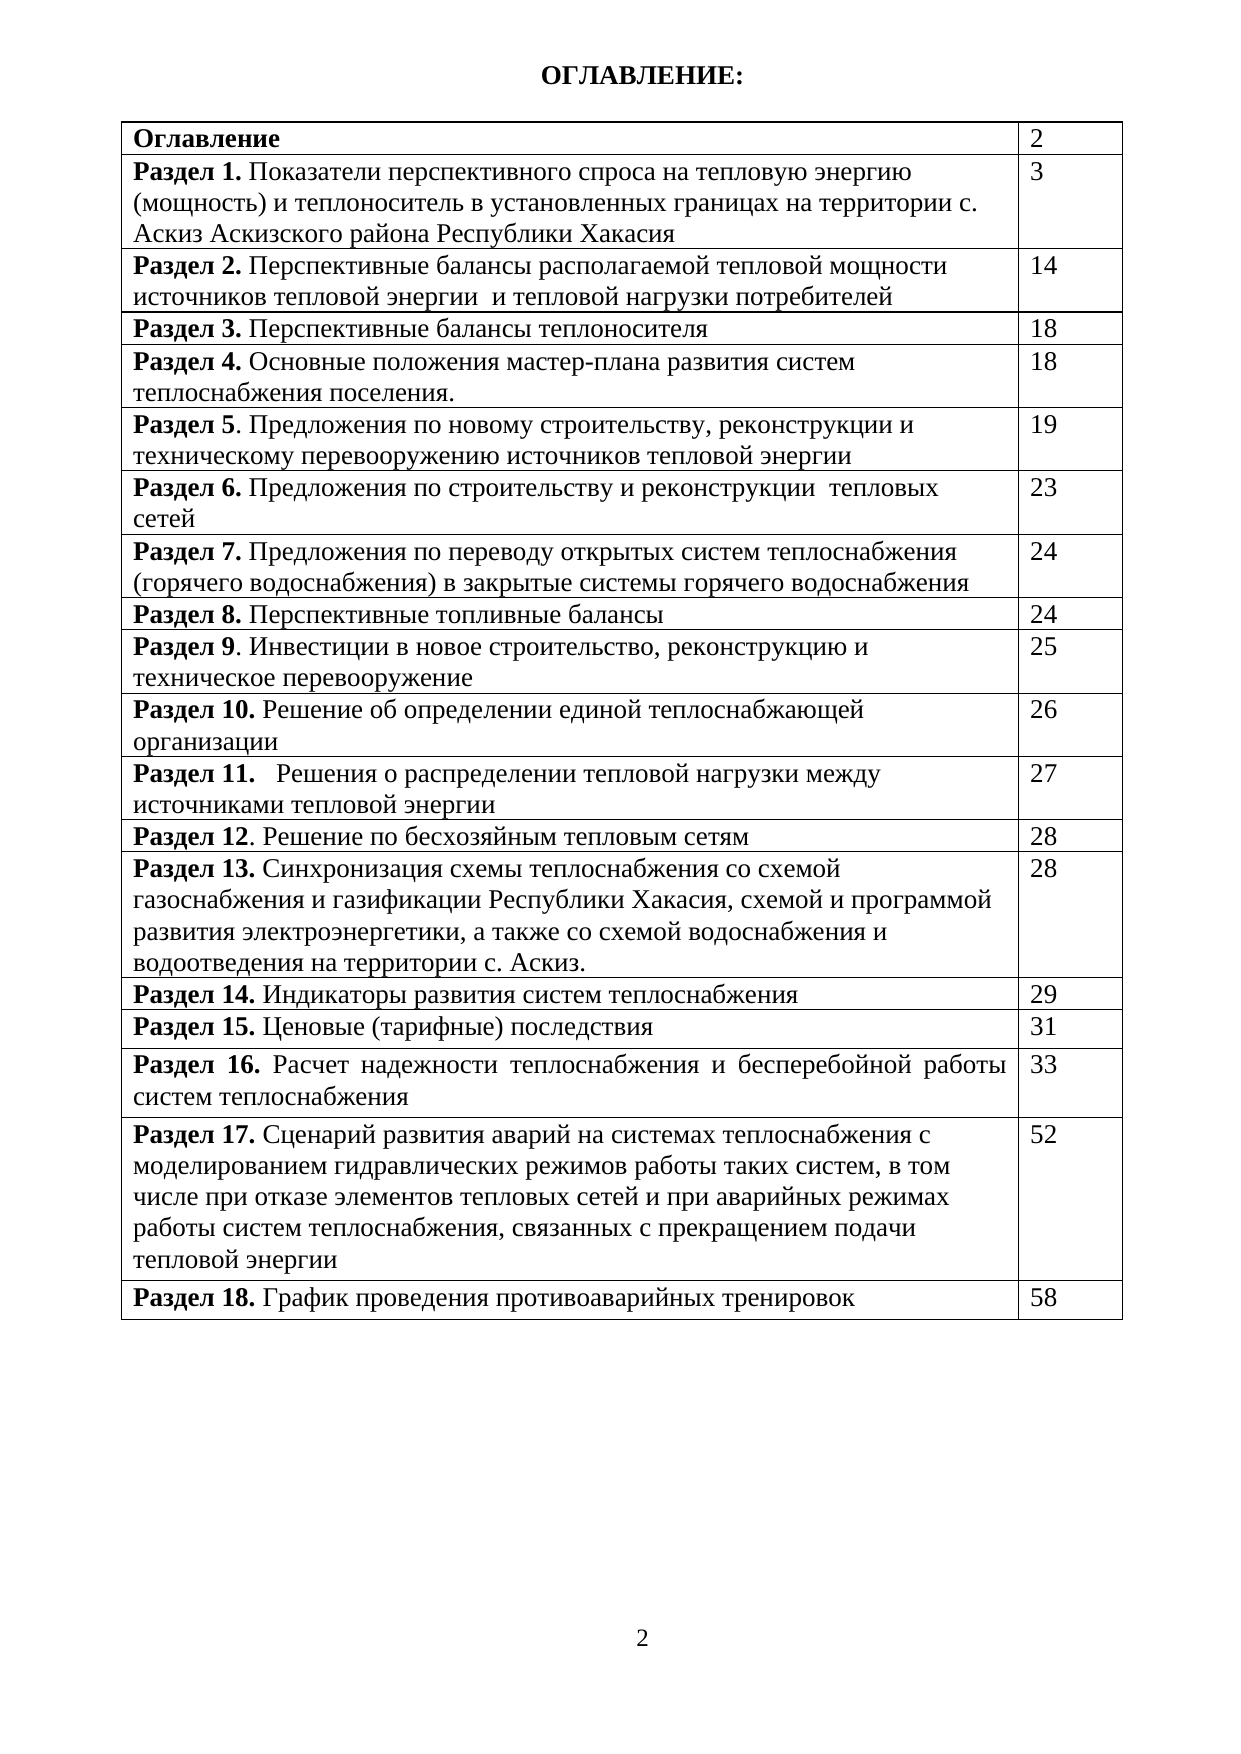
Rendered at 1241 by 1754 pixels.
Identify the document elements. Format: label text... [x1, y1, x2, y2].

table_cell 58 [1019, 1281, 1122, 1318]
table_cell 28 [1019, 852, 1122, 977]
table_cell Раздел 3. Перспективные балансы теплоносителя [122, 313, 1018, 343]
table_cell Раздел 7. Предложения по переводу открытых систем теплоснабжения (горячего водоснабжения) в закрытые системы горячего водоснабжения [122, 535, 1018, 597]
table_cell Раздел 17. Сценарий развития аварий на системах теплоснабжения с моделированием гидравлических режимов работы таких систем, в том числе при отказе элементов тепловых сетей и при аварийных режимах работы систем теплоснабжения, связанных с прекращением подачи тепловой энергии [122, 1118, 1018, 1280]
table_cell 24 [1019, 535, 1122, 597]
table_cell Раздел 8. Перспективные топливные балансы [122, 598, 1018, 629]
table_cell 18 [1019, 313, 1122, 343]
table_cell Раздел 13. Синхронизация схемы теплоснабжения со схемой газоснабжения и газификации Республики Хакасия, схемой и программой развития электроэнергетики, а также со схемой водоснабжения и водоотведения на территории с. Аскиз. [122, 852, 1018, 977]
table_cell Раздел 16. Расчет надежности теплоснабжения и бесперебойной работы систем теплоснабжения [122, 1049, 1018, 1117]
table_cell 19 [1019, 408, 1122, 470]
table_cell 14 [1019, 249, 1122, 311]
text ОГЛАВЛЕНИЕ: [133, 59, 1152, 90]
table_cell Раздел 1. Показатели перспективного спроса на тепловую энергию (мощность) и теплоноситель в установленных границах на территории с. Аскиз Аскизского района Республики Хакасия [122, 155, 1018, 248]
table_cell Раздел 9. Инвестиции в новое строительство, реконструкцию и техническое перевооружение [122, 630, 1018, 692]
table_cell Раздел 2. Перспективные балансы располагаемой тепловой мощности источников тепловой энергии и тепловой нагрузки потребителей [122, 249, 1018, 311]
table_cell 28 [1019, 820, 1122, 851]
table_cell 24 [1019, 598, 1122, 629]
table_cell Раздел 14. Индикаторы развития систем теплоснабжения [122, 978, 1018, 1009]
table_cell Раздел 12. Решение по бесхозяйным тепловым сетям [122, 820, 1018, 851]
table_cell 52 [1019, 1118, 1122, 1280]
table_cell 3 [1019, 155, 1122, 248]
table_cell Раздел 4. Основные положения мастер-плана развития систем теплоснабжения поселения. [122, 345, 1018, 407]
table_cell Раздел 5. Предложения по новому строительству, реконструкции и техническому перевооружению источников тепловой энергии [122, 408, 1018, 470]
table_cell 25 [1019, 630, 1122, 692]
table_cell Раздел 11. Решения о распределении тепловой нагрузки между источниками тепловой энергии [122, 757, 1018, 819]
table_cell 33 [1019, 1049, 1122, 1117]
table_cell Раздел 6. Предложения по строительству и реконструкции тепловых сетей [122, 471, 1018, 533]
table_cell 29 [1019, 978, 1122, 1009]
table_cell 31 [1019, 1010, 1122, 1047]
table_cell Раздел 10. Решение об определении единой теплоснабжающей организации [122, 694, 1018, 756]
table_cell Раздел 18. График проведения противоаварийных тренировок [122, 1281, 1018, 1318]
table_header Оглавление [122, 123, 1018, 153]
table_header 2 [1019, 123, 1122, 153]
table_cell 23 [1019, 471, 1122, 533]
table_cell 27 [1019, 757, 1122, 819]
table_cell 18 [1019, 345, 1122, 407]
table_cell Раздел 15. Ценовые (тарифные) последствия [122, 1010, 1018, 1047]
table_cell 26 [1019, 694, 1122, 756]
